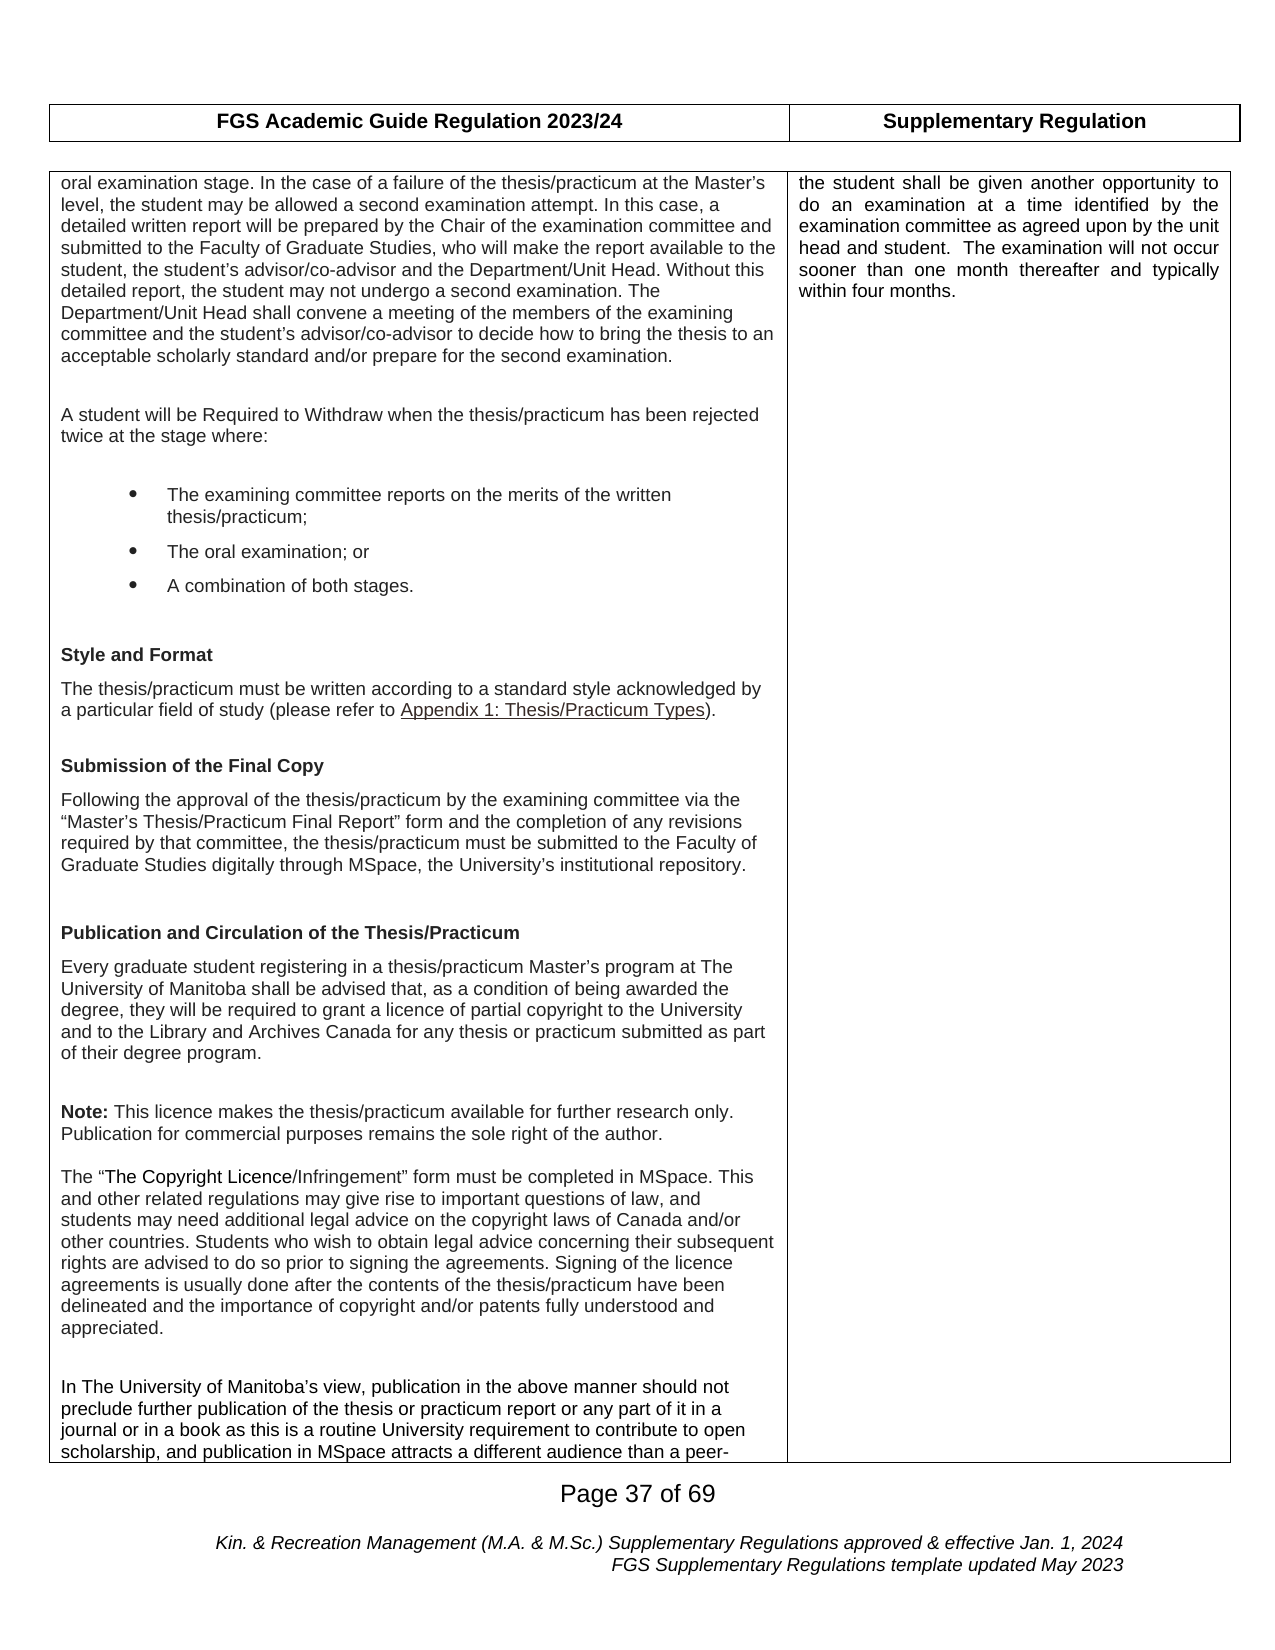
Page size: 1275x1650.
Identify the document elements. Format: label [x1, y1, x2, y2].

table_cell [50, 172, 787, 1462]
table_cell [788, 172, 1230, 1462]
